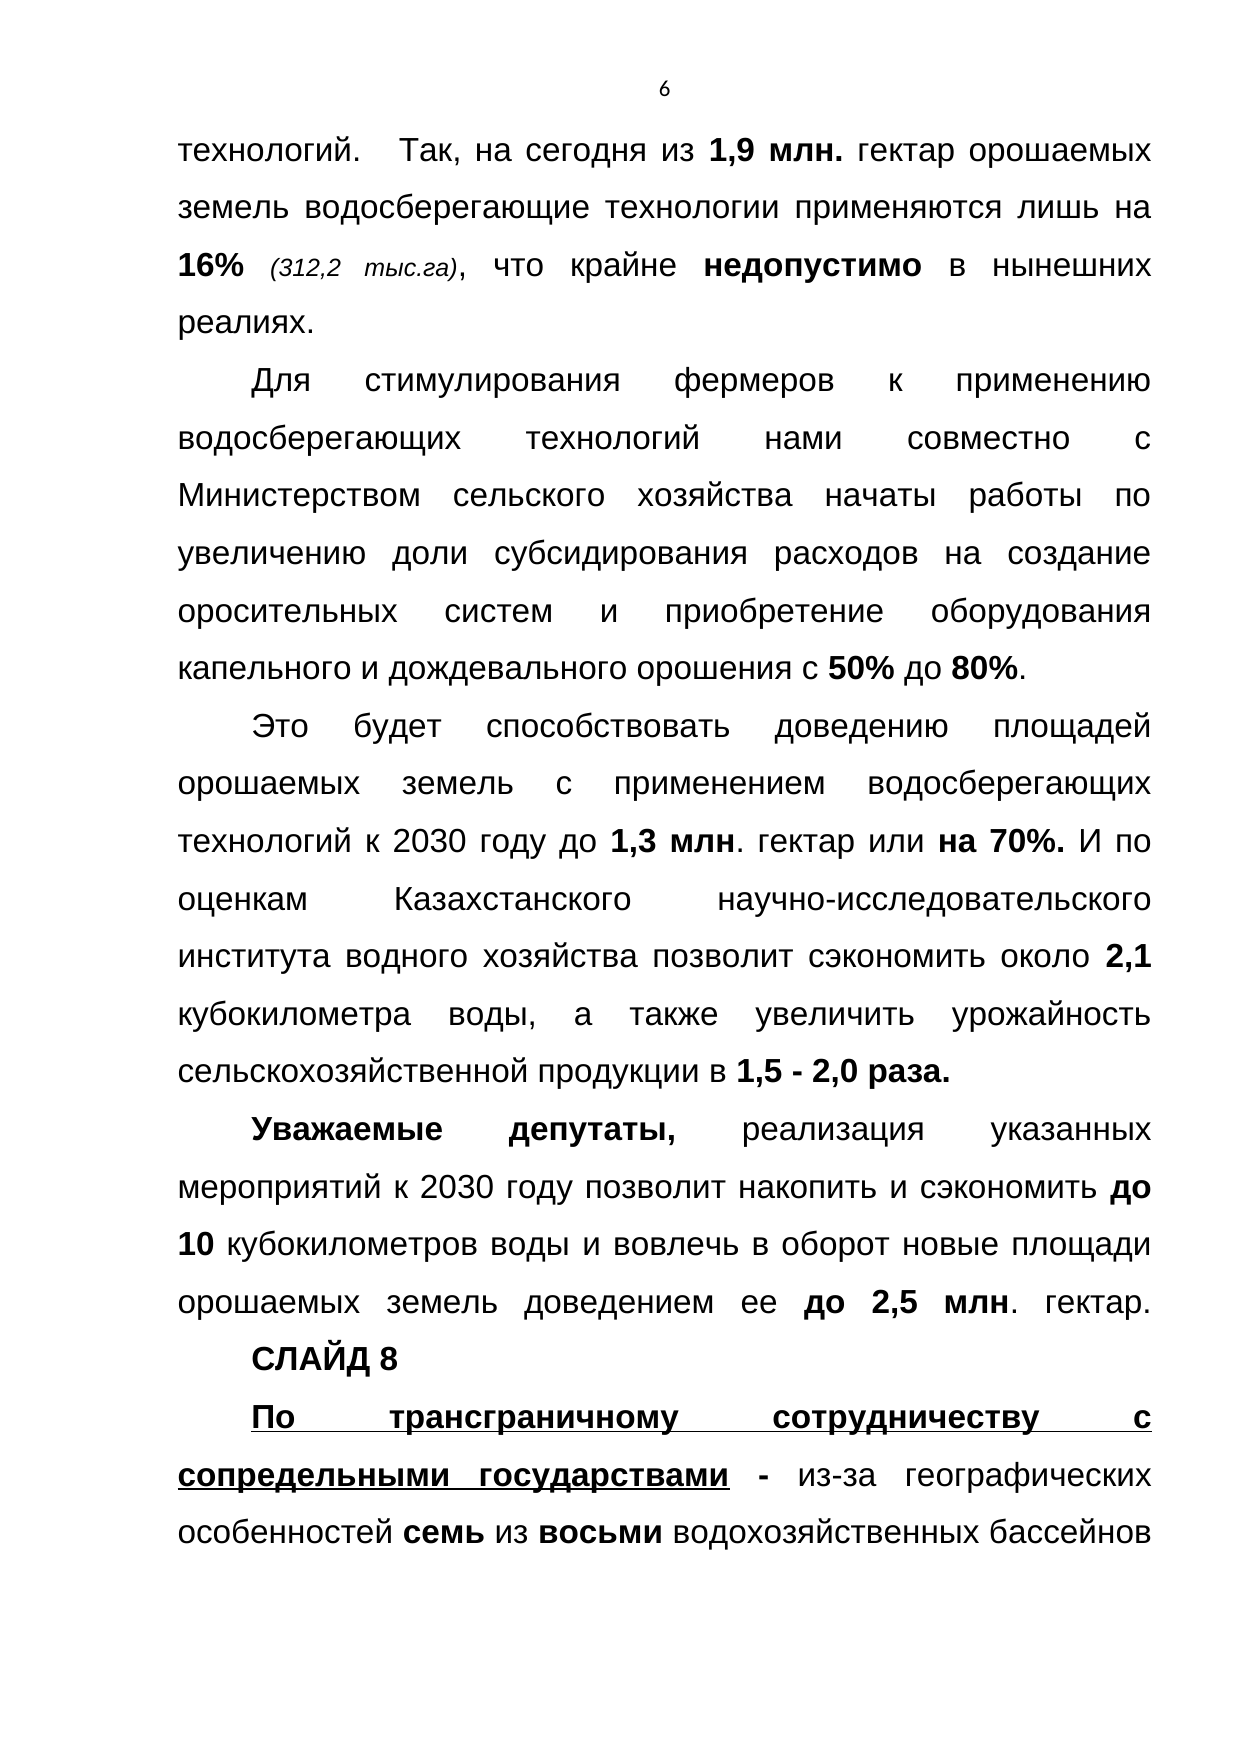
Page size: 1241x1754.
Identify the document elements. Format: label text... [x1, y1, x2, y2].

text Это будет способствовать доведению площадей орошаемых земель с применением водосберегающих технологий к 2030 году до 1,3 млн. гектар или на 70%. И по оценкам Казахстанского научно-исследовательского института водного хозяйства позволит сэкономить около 2,1 кубокилометра воды, а также увеличить урожайность сельскохозяйственной продукции в 1,5 - 2,0 раза. [177, 706, 1152, 1090]
text Для стимулирования фермеров к применению водосберегающих технологий нами совместно с Министерством сельского хозяйства начаты работы по увеличению доли субсидирования расходов на создание оросительных систем и приобретение оборудования капельного и дождевального орошения с 50% до 80%. [177, 360, 1152, 687]
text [177, 1397, 1152, 1615]
text Уважаемые депутаты, реализация указанных мероприятий к 2030 году позволит накопить и сэкономить до 10 кубокилометров воды и вовлечь в оборот новые площади орошаемых земель доведением ее до 2,5 млн. гектар. СЛАЙД 8 [177, 1109, 1152, 1378]
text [177, 130, 1152, 341]
